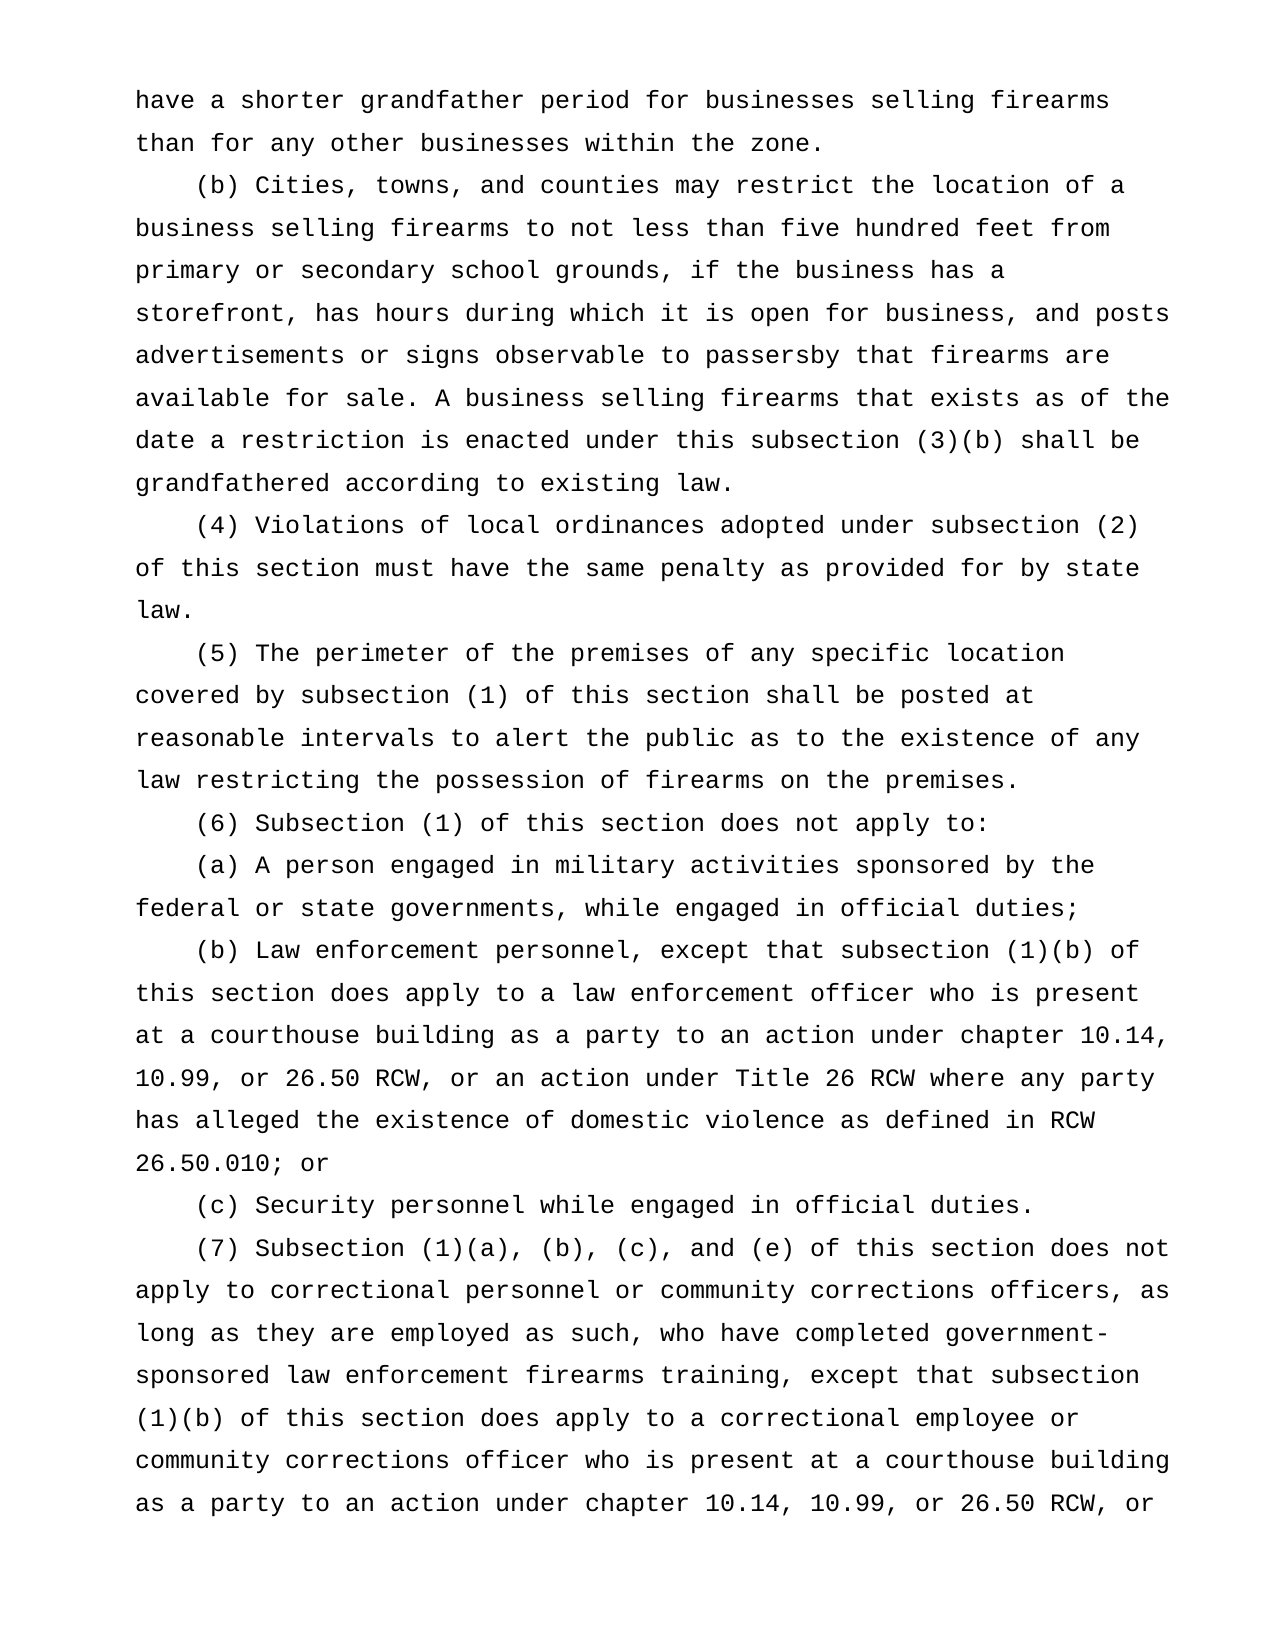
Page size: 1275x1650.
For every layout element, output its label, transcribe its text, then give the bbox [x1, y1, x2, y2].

text (6) Subsection (1) of this section does not apply to: [135, 797, 1170, 840]
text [135, 1222, 1170, 1520]
text (b) Law enforcement personnel, except that subsection (1)(b) of this section does apply to a law enforcement officer who is present at a courthouse building as a party to an action under chapter 10.14, 10.99, or 26.50 RCW, or an action under Title 26 RCW where any party has alleged the existence of domestic violence as defined in RCW 26.50.010; or [135, 925, 1170, 1180]
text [135, 75, 1170, 160]
text (4) Violations of local ordinances adopted under subsection (2) of this section must have the same penalty as provided for by state law. [135, 500, 1170, 627]
text (b) Cities, towns, and counties may restrict the location of a business selling firearms to not less than five hundred feet from primary or secondary school grounds, if the business has a storefront, has hours during which it is open for business, and posts advertisements or signs observable to passersby that firearms are available for sale. A business selling firearms that exists as of the date a restriction is enacted under this subsection (3)(b) shall be grandfathered according to existing law. [135, 160, 1170, 500]
text (a) A person engaged in military activities sponsored by the federal or state governments, while engaged in official duties; [135, 840, 1170, 925]
text (5) The perimeter of the premises of any specific location covered by subsection (1) of this section shall be posted at reasonable intervals to alert the public as to the existence of any law restricting the possession of firearms on the premises. [135, 627, 1170, 797]
text (c) Security personnel while engaged in official duties. [135, 1180, 1170, 1222]
